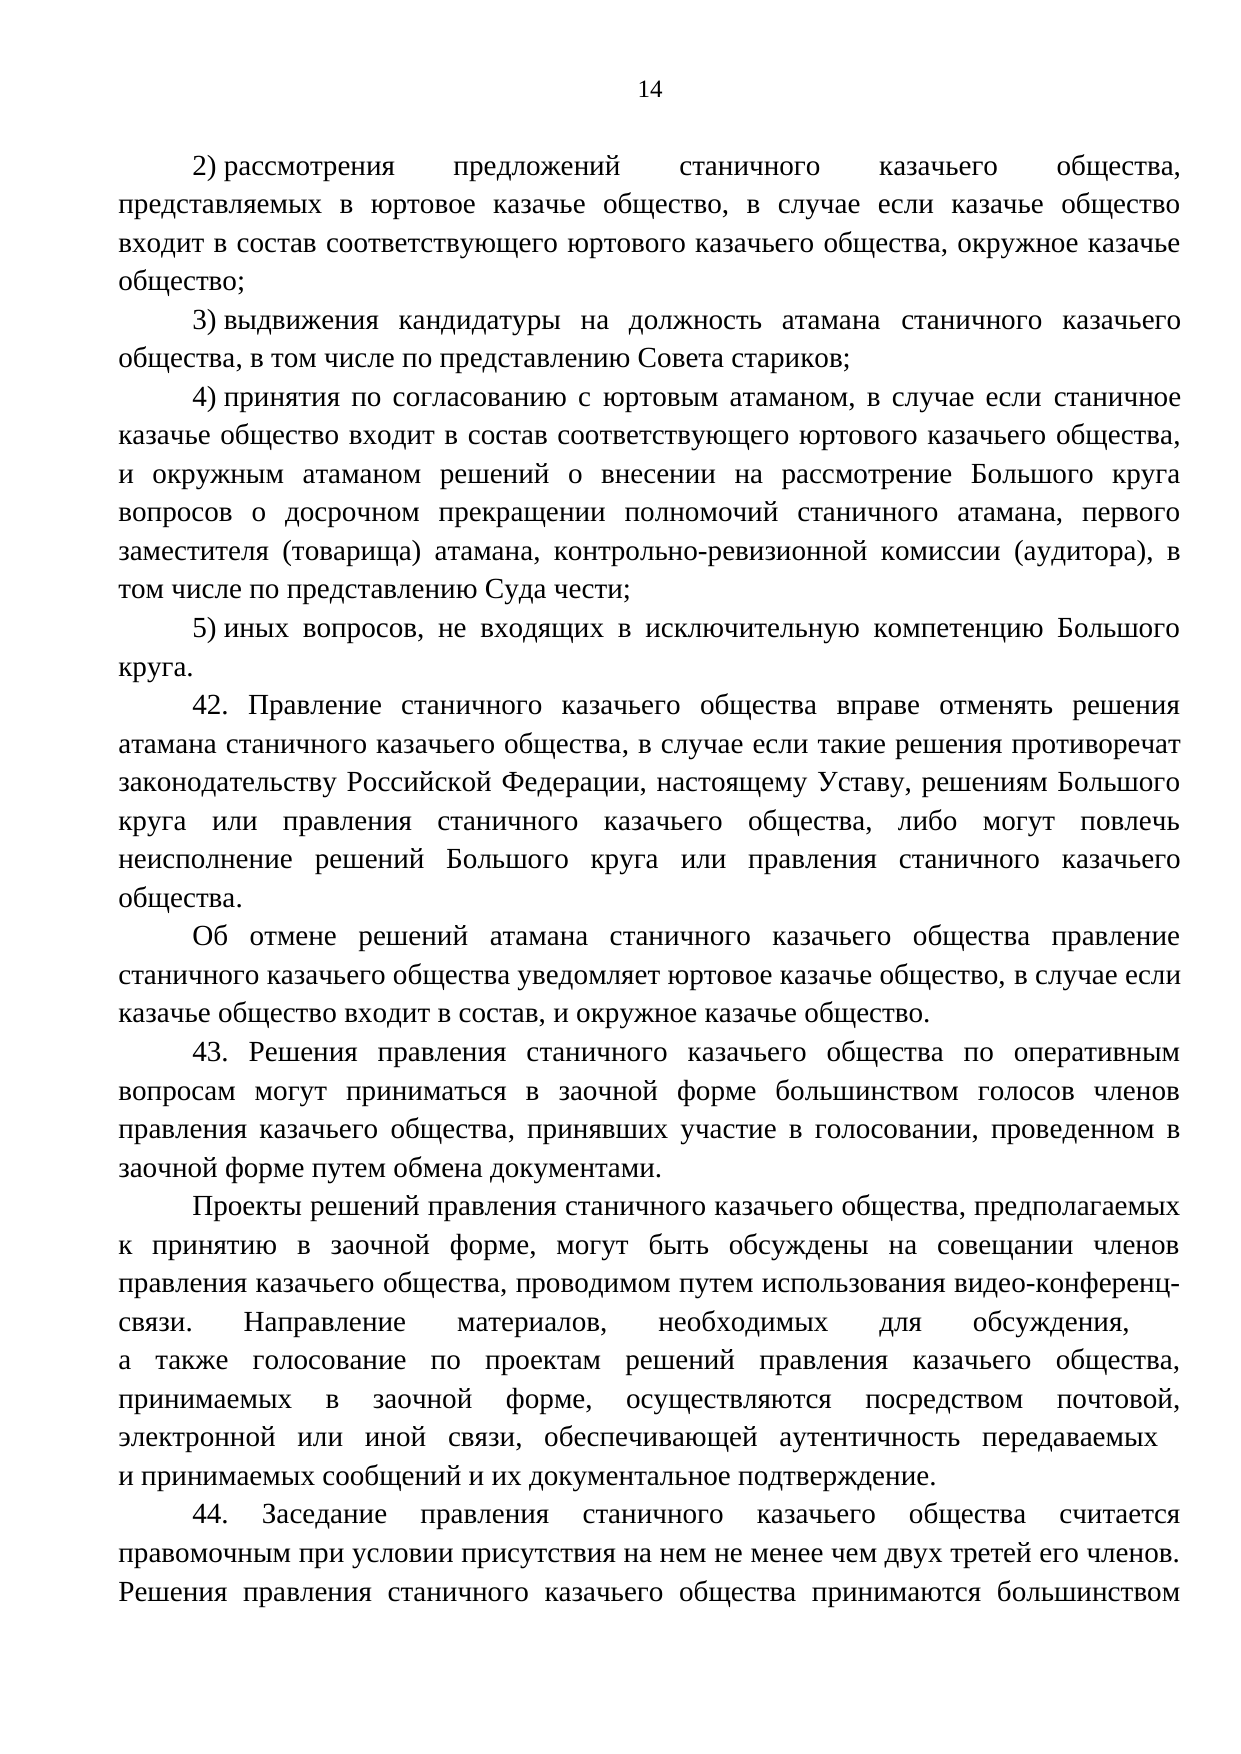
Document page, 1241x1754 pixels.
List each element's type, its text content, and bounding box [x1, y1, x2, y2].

text Проекты решений правления станичного казачьего общества, предполагаемых к принятию в заочной форме, могут быть обсуждены на совещании членов правления казачьего общества, проводимом путем использования видео-конференц-связи. Направление материалов, необходимых для обсуждения, а также голосование по проектам решений правления казачьего общества, принимаемых в заочной форме, осуществляются посредством почтовой, электронной или иной связи, обеспечивающей аутентичность передаваемых и принимаемых сообщений и их документальное подтверждение. [118, 1188, 1181, 1492]
text 2) рассмотрения предложений станичного казачьего общества, представляемых в юртовое казачье общество, в случае если казачье общество входит в состав соответствующего юртового казачьего общества, окружное казачье общество; [118, 148, 1181, 297]
text 42. Правление станичного казачьего общества вправе отменять решения атамана станичного казачьего общества, в случае если такие решения противоречат законодательству Российской Федерации, настоящему Уставу, решениям Большого круга или правления станичного казачьего общества, либо могут повлечь неисполнение решений Большого круга или правления станичного казачьего общества. [118, 687, 1181, 913]
text 4) принятия по согласованию с юртовым атаманом, в случае если станичное казачье общество входит в состав соответствующего юртового казачьего общества, и окружным атаманом решений о внесении на рассмотрение Большого круга вопросов о досрочном прекращении полномочий станичного атамана, первого заместителя (товарища) атамана, контрольно-ревизионной комиссии (аудитора), в том числе по представлению Суда чести; [118, 379, 1181, 605]
text 5) иных вопросов, не входящих в исключительную компетенцию Большого круга. [118, 610, 1181, 682]
text 3) выдвижения кандидатуры на должность атамана станичного казачьего общества, в том числе по представлению Совета стариков; [118, 302, 1181, 374]
text 43. Решения правления станичного казачьего общества по оперативным вопросам могут приниматься в заочной форме большинством голосов членов правления казачьего общества, принявших участие в голосовании, проведенном в заочной форме путем обмена документами. [118, 1034, 1181, 1183]
text Об отмене решений атамана станичного казачьего общества правление станичного казачьего общества уведомляет юртовое казачье общество, в случае если казачье общество входит в состав, и окружное казачье общество. [118, 918, 1181, 1029]
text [118, 1497, 1181, 1607]
